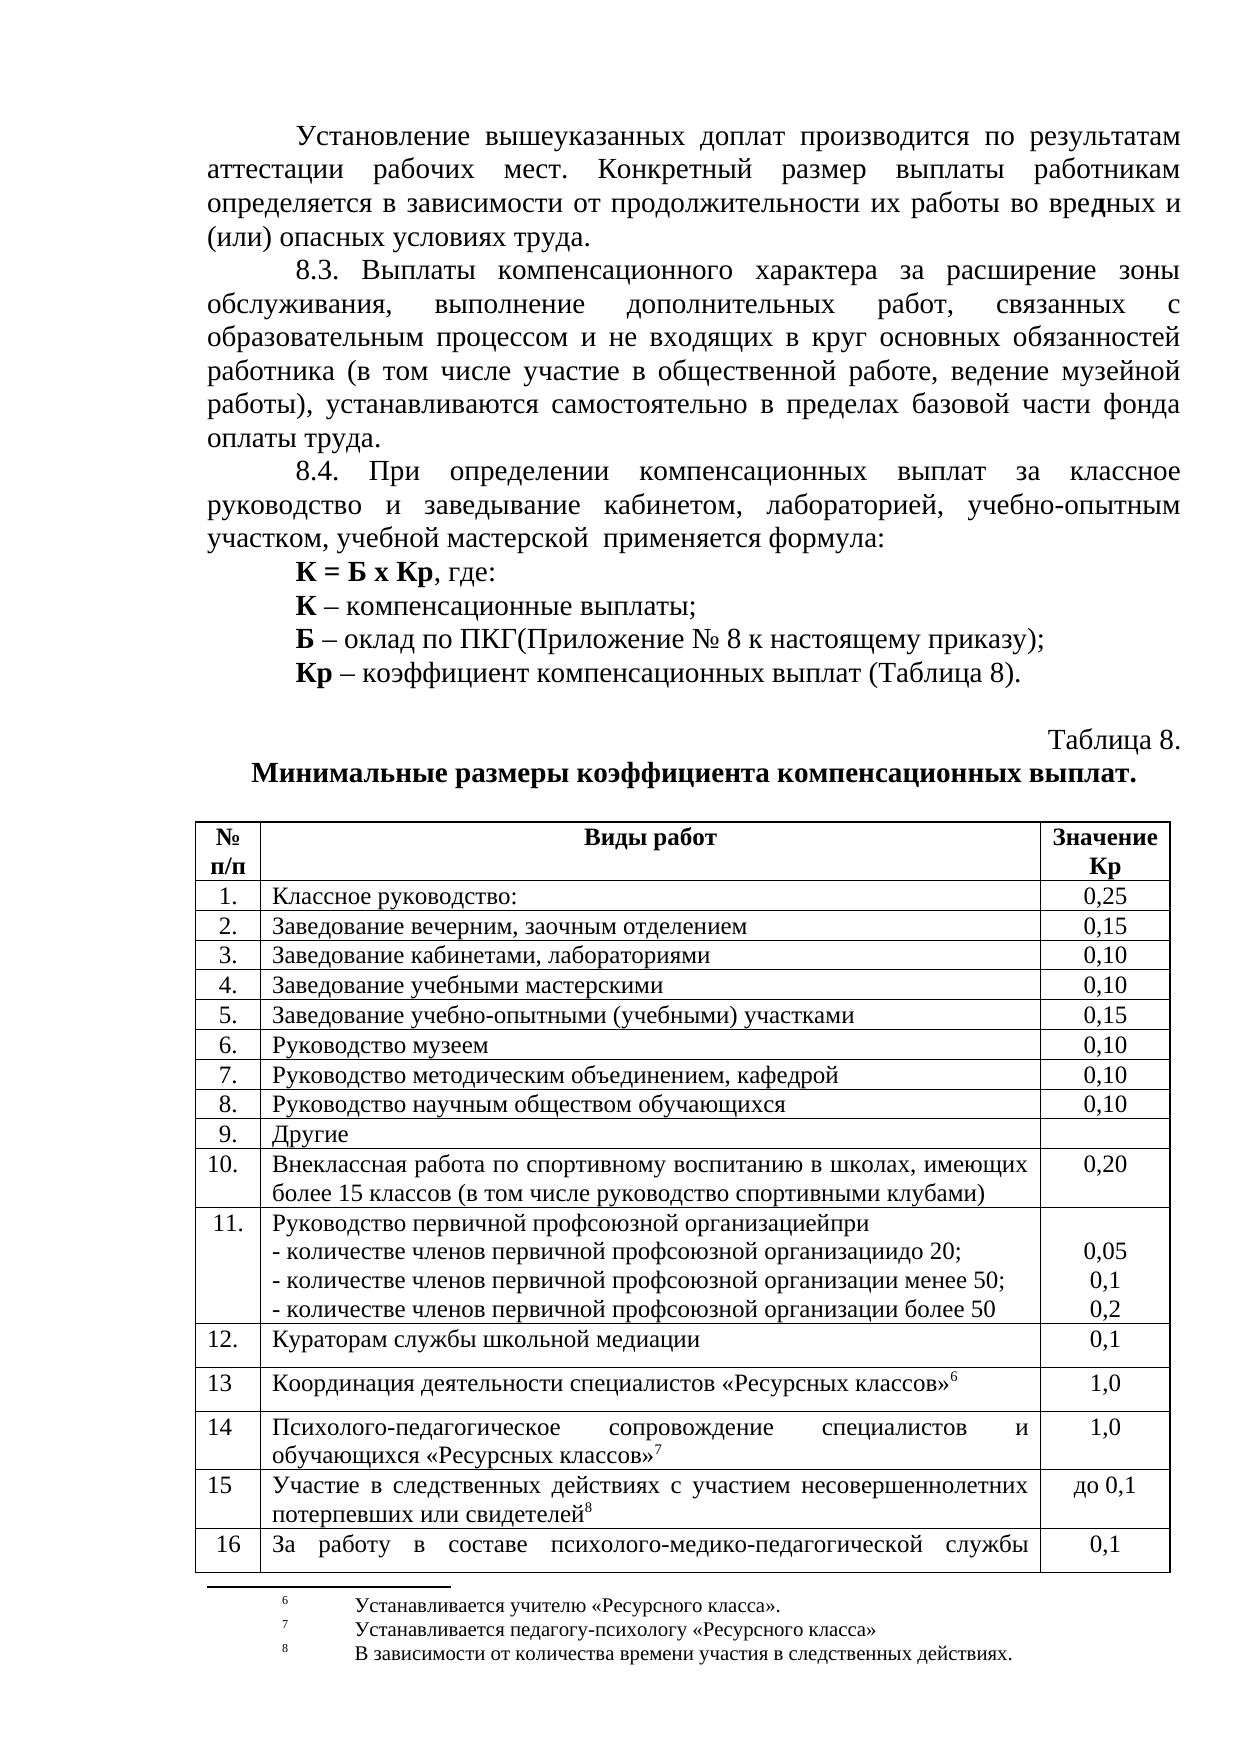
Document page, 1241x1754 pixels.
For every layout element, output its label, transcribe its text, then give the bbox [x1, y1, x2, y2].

table_cell 13 [196, 1368, 260, 1411]
table_cell Руководство научным обществом обучающихся [261, 1090, 1040, 1118]
table_cell 12. [196, 1324, 260, 1367]
table_cell 0,10 [1041, 970, 1169, 999]
table_cell Внеклассная работа по спортивному воспитанию в школах, имеющих более 15 классов (в том числе руководство спортивными клубами) [261, 1149, 1040, 1207]
table_cell до 0,1 [1041, 1470, 1169, 1528]
table_cell Руководство музеем [261, 1030, 1040, 1059]
table_cell Другие [261, 1119, 1040, 1148]
table_cell Кураторам службы школьной медиации [261, 1324, 1040, 1367]
table_cell 1. [196, 881, 260, 910]
table_cell Заведование учебными мастерскими [261, 970, 1040, 999]
table_cell Руководство первичной профсоюзной организациейпри - количестве членов первичной профсоюзной организациидо 20; - количестве членов первичной профсоюзной организации менее 50; - количестве членов первичной профсоюзной организации более 50 [261, 1208, 1040, 1323]
table_cell 0,10 [1041, 1030, 1169, 1059]
table_cell 4. [196, 970, 260, 999]
table_cell 1,0 [1041, 1412, 1169, 1469]
table_cell 14 [196, 1412, 260, 1469]
table_cell Классное руководство: [261, 881, 1040, 910]
table_header № п/п [196, 823, 260, 880]
table_cell 9. [196, 1119, 260, 1148]
text 8.4. При определении компенсационных выплат за классное руководство и заведывание кабинетом, лабораторией, учебно-опытным участком, учебной мастерской применяется формула: [207, 453, 1181, 554]
text Б – оклад по ПКГ(Приложение № 8 к настоящему приказу); [207, 621, 1181, 655]
table_cell 0,10 [1041, 941, 1169, 969]
table_cell Заведование кабинетами, лабораториями [261, 941, 1040, 969]
text Минимальные размеры коэффициента компенсационных выплат. [207, 755, 1181, 789]
table_cell Психолого-педагогическое сопровождение специалистов и обучающихся «Ресурсных классов» [261, 1412, 1040, 1469]
table_cell 0,15 [1041, 1000, 1169, 1029]
text К = Б х Кр, где: [207, 554, 1181, 588]
table_header Значение Кр [1041, 823, 1169, 880]
table_cell 11. [196, 1208, 260, 1323]
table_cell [261, 1529, 1040, 1572]
table_header Виды работ [261, 823, 1040, 880]
table_cell 3. [196, 941, 260, 969]
table_cell Координация деятельности специалистов «Ресурсных классов» [261, 1368, 1040, 1411]
table_cell Руководство методическим объединением, кафедрой [261, 1060, 1040, 1088]
table_cell 0,1 [1041, 1529, 1169, 1572]
text К – компенсационные выплаты; [207, 588, 1181, 621]
table_cell 5. [196, 1000, 260, 1029]
table_cell 2. [196, 911, 260, 939]
table_cell Участие в следственных действиях с участием несовершеннолетних потерпевших или свидетелей [261, 1470, 1040, 1528]
table_cell 7. [196, 1060, 260, 1088]
table_cell 16 [196, 1529, 260, 1572]
table_cell 0,15 [1041, 911, 1169, 939]
text Кр – коэффициент компенсационных выплат (Таблица 8). [207, 655, 1181, 688]
table_cell 0,10 [1041, 1060, 1169, 1088]
table_cell Заведование вечерним, заочным отделением [261, 911, 1040, 939]
table_cell 10. [196, 1149, 260, 1207]
text Установление вышеуказанных доплат производится по результатам аттестации рабочих мест. Конкретный размер выплаты работникам определяется в зависимости от продолжительности их работы во вредных и (или) опасных условиях труда. [207, 118, 1181, 252]
table_cell 0,25 [1041, 881, 1169, 910]
table_cell 0,10 [1041, 1090, 1169, 1118]
table_cell 15 [196, 1470, 260, 1528]
table_cell 0,05 0,1 0,2 [1041, 1208, 1169, 1323]
table_cell Заведование учебно-опытными (учебными) участками [261, 1000, 1040, 1029]
table_cell 0,20 [1041, 1149, 1169, 1207]
table_cell 0,1 [1041, 1324, 1169, 1367]
table_cell [1041, 1119, 1169, 1148]
table_cell 1,0 [1041, 1368, 1169, 1411]
table_cell 8. [196, 1090, 260, 1118]
table_cell 6. [196, 1030, 260, 1059]
text 8.3. Выплаты компенсационного характера за расширение зоны обслуживания, выполнение дополнительных работ, связанных с образовательным процессом и не входящих в круг основных обязанностей работника (в том числе участие в общественной работе, ведение музейной работы), устанавливаются самостоятельно в пределах базовой части фонда оплаты труда. [207, 252, 1181, 453]
text Таблица 8. [207, 722, 1181, 755]
